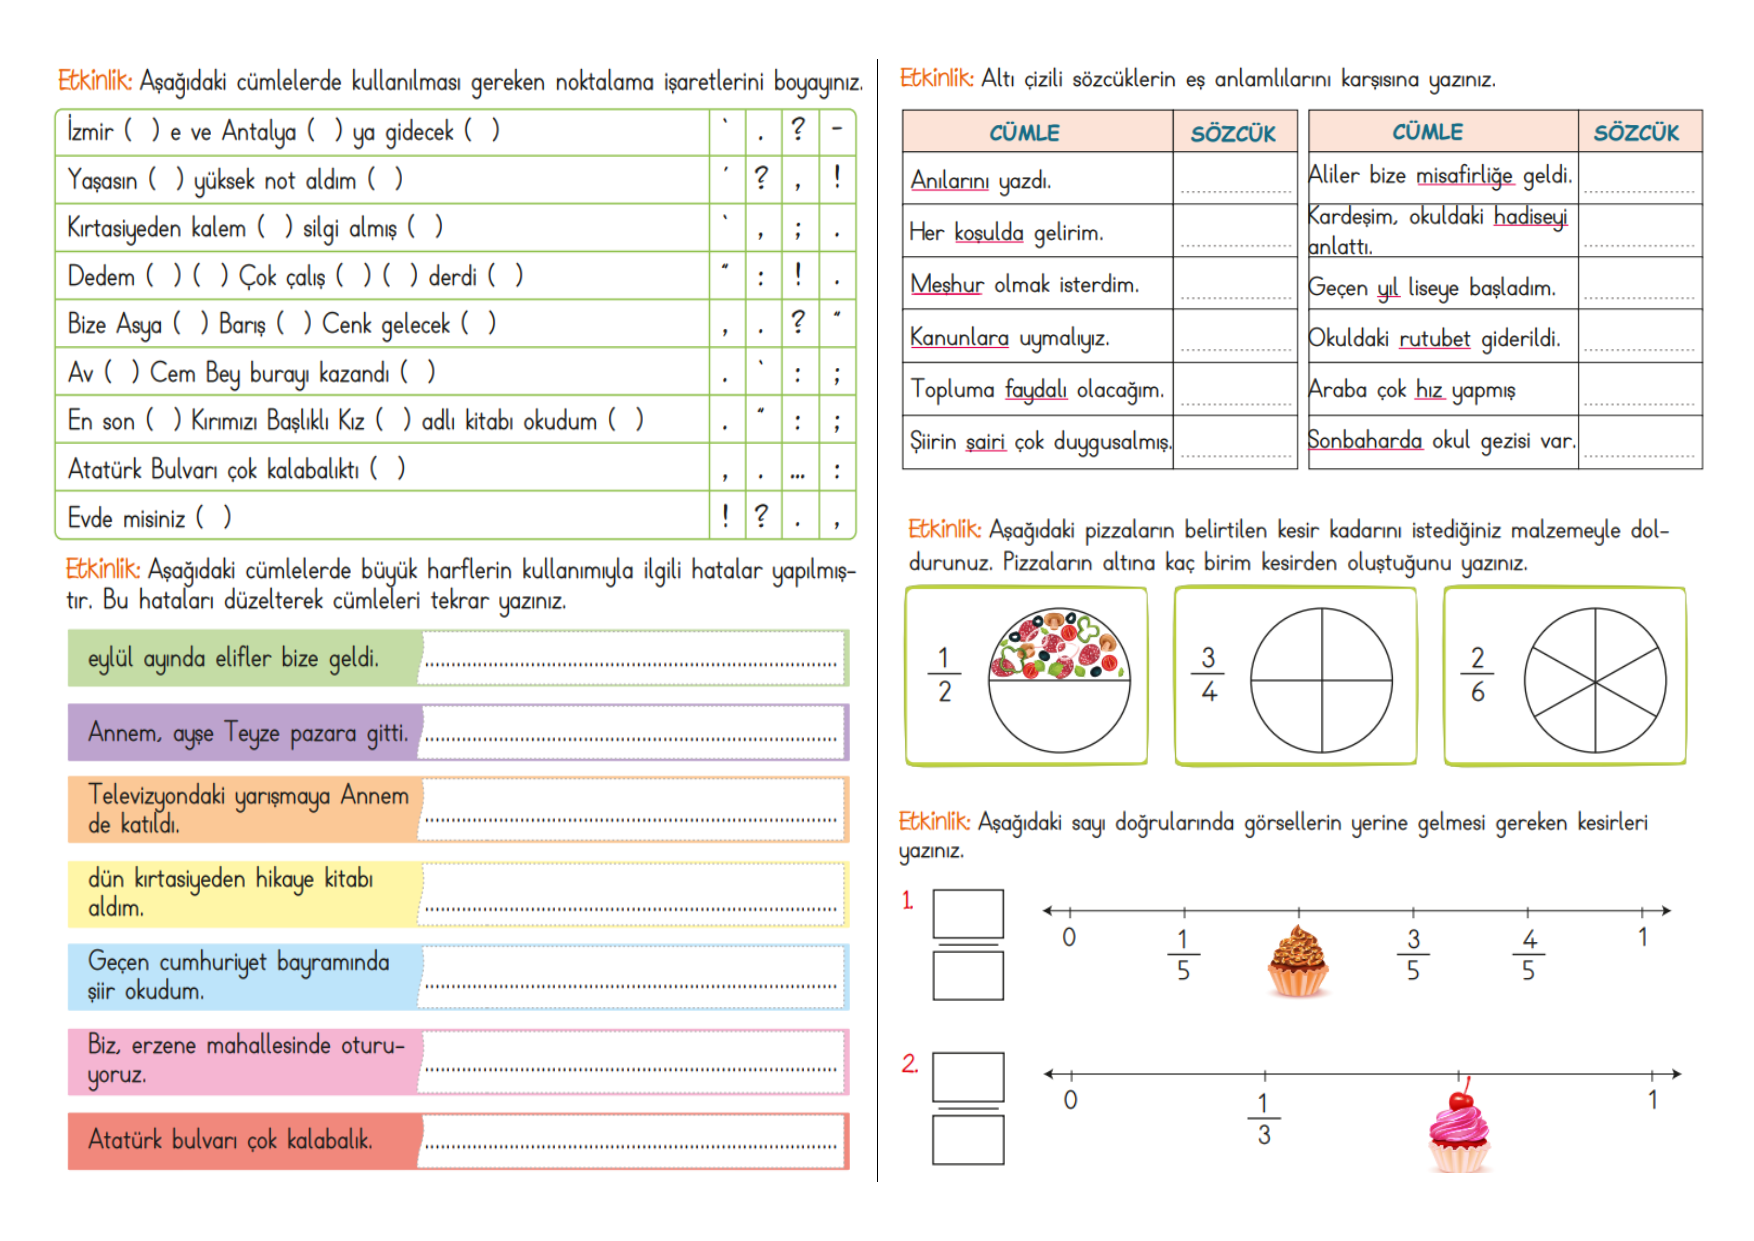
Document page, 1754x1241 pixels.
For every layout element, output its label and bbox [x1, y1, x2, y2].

picture [891, 506, 1696, 773]
picture [891, 1042, 1684, 1173]
picture [891, 59, 1710, 478]
picture [45, 59, 863, 1176]
picture [891, 801, 1684, 1014]
